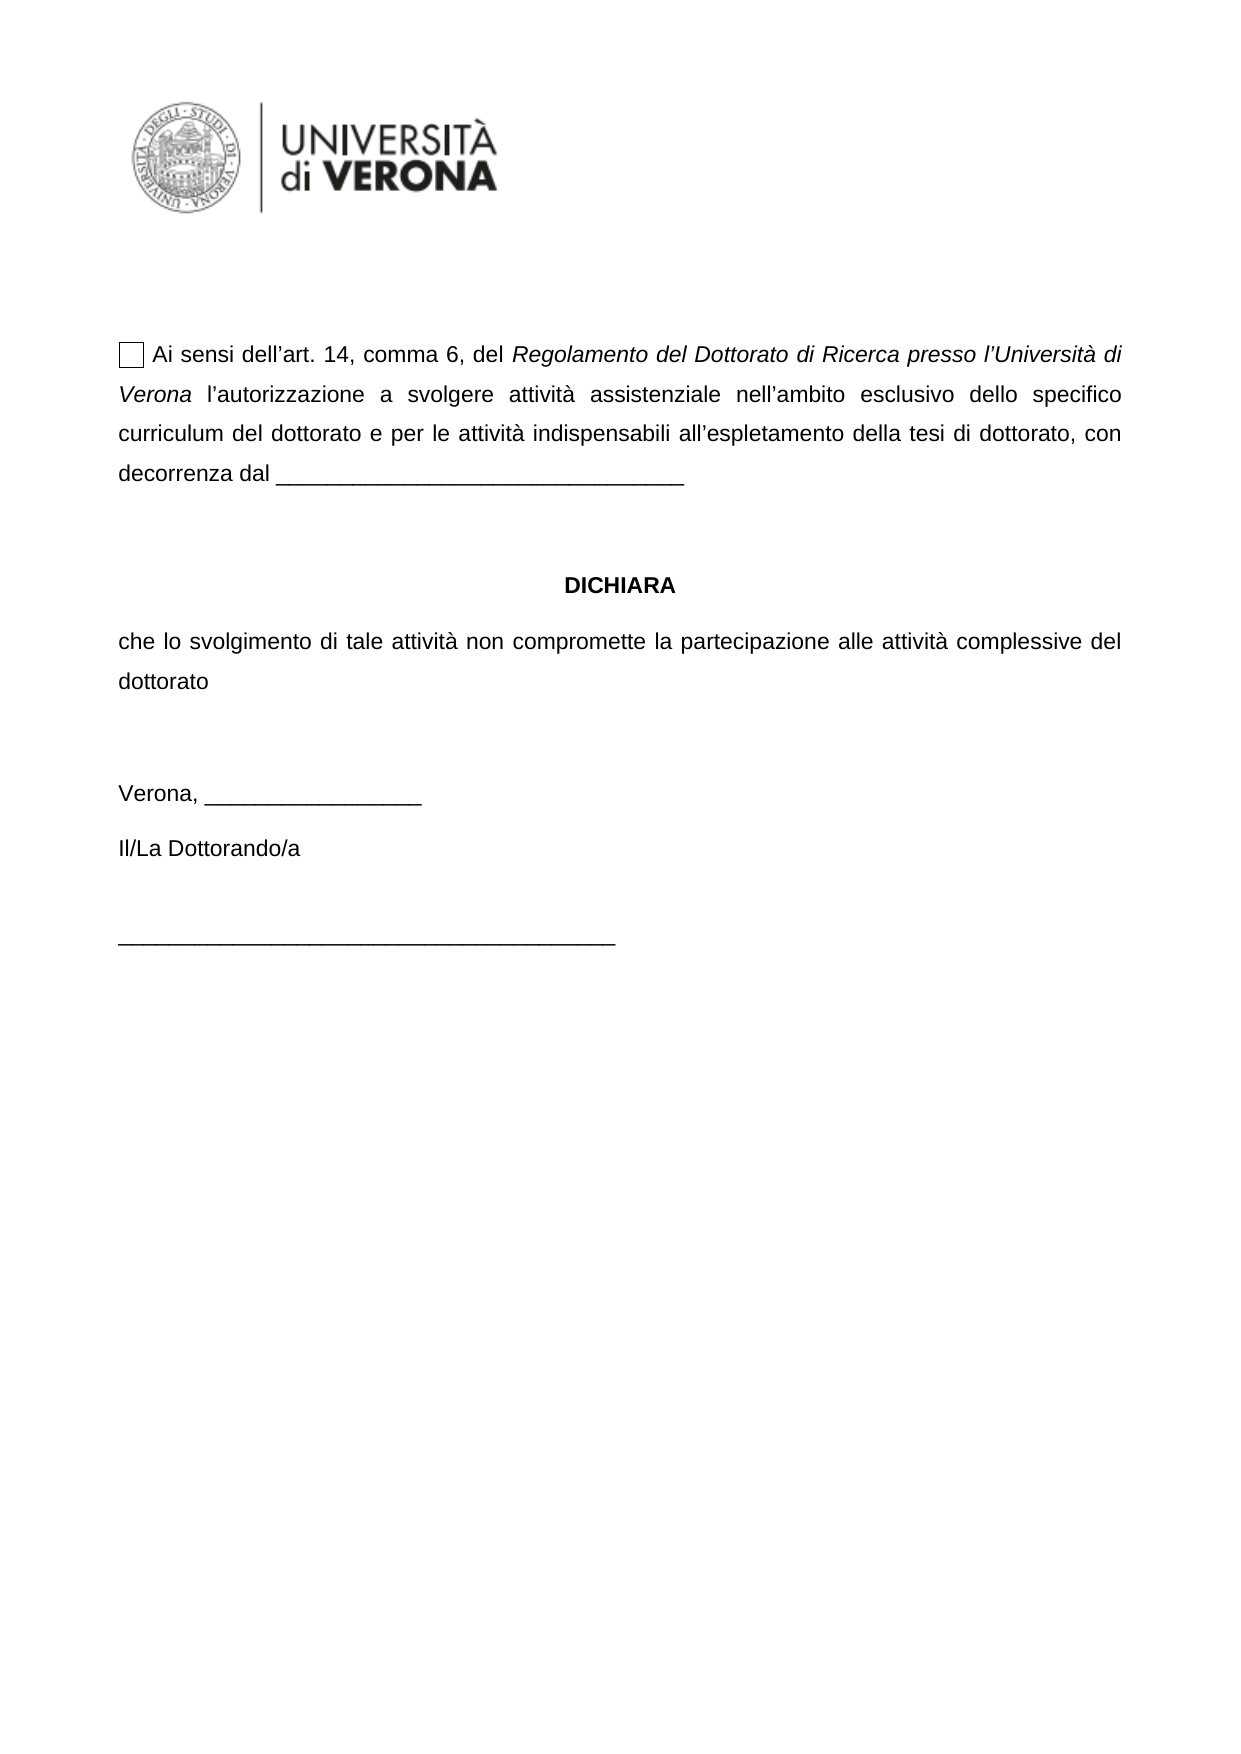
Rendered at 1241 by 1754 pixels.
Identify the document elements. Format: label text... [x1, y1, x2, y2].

text Verona, _________________ [118, 780, 1122, 806]
text Il/La Dottorando/a [118, 836, 1123, 862]
text Ai sensi dell’art. 14, comma 6, del Regolamento del Dottorato di Ricerca presso l’Università di Verona l’autorizzazione a svolgere attività assistenziale nell’ambito esclusivo dello specifico curriculum del dottorato e per le attività indispensabili all’espletamento della tesi di dottorato, con decorrenza dal ________________________________ [118, 341, 1122, 486]
text _______________________________________ [118, 921, 1123, 947]
text DICHIARA [118, 572, 1122, 598]
text che lo svolgimento di tale attività non compromette la partecipazione alle attività complessive del dottorato [118, 628, 1122, 694]
